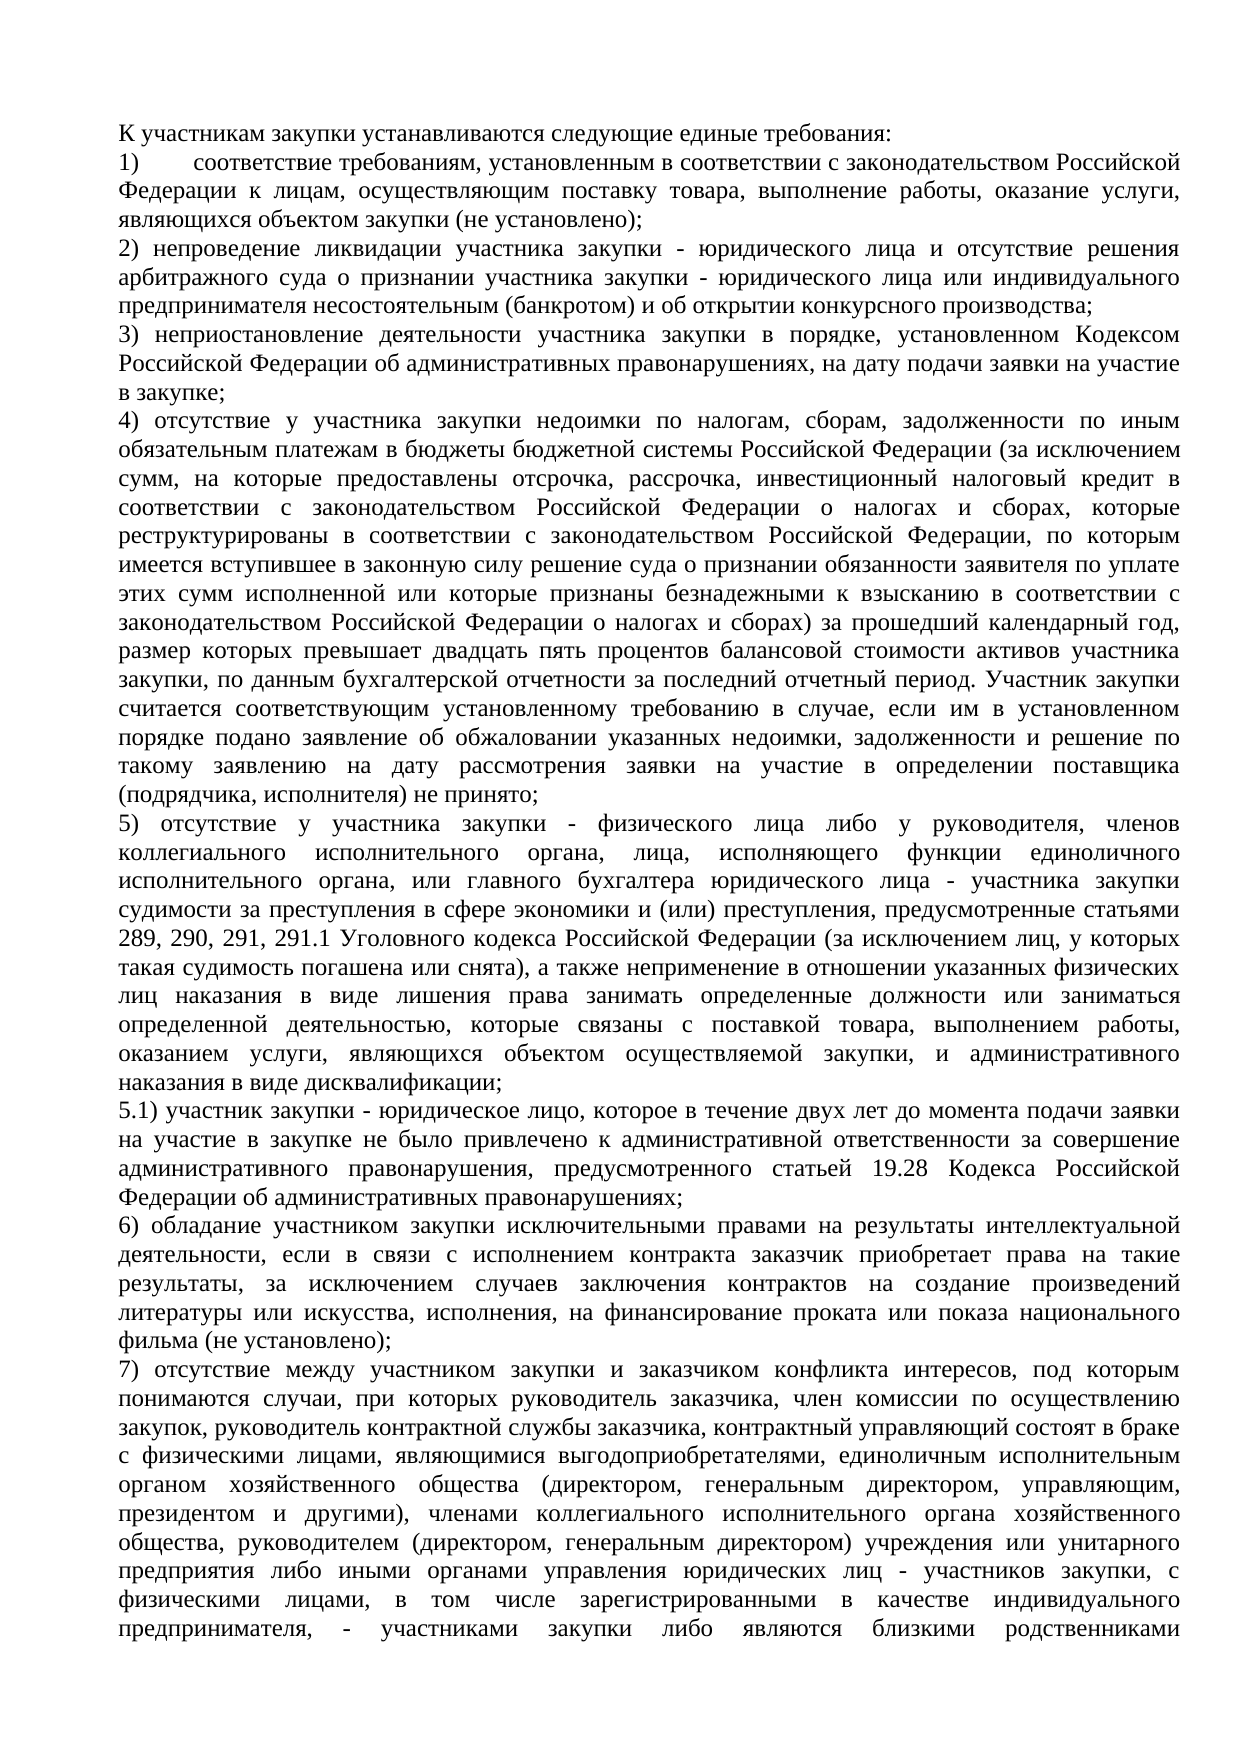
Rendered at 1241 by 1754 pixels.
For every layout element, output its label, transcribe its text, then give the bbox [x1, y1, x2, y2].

text 3) неприостановление деятельности участника закупки в порядке, установленном Кодексом Российской Федерации об административных правонарушениях, на дату подачи заявки на участие в закупке; [118, 319, 1181, 406]
text 4) отсутствие у участника закупки недоимки по налогам, сборам, задолженности по иным обязательным платежам в бюджеты бюджетной системы Российской Федерации (за исключением сумм, на которые предоставлены отсрочка, рассрочка, инвестиционный налоговый кредит в соответствии с законодательством Российской Федерации о налогах и сборах, которые реструктурированы в соответствии с законодательством Российской Федерации, по которым имеется вступившее в законную силу решение суда о признании обязанности заявителя по уплате этих сумм исполненной или которые признаны безнадежными к взысканию в соответствии с законодательством Российской Федерации о налогах и сборах) за прошедший календарный год, размер которых превышает двадцать пять процентов балансовой стоимости активов участника закупки, по данным бухгалтерской отчетности за последний отчетный период. Участник закупки считается соответствующим установленному требованию в случае, если им в установленном порядке подано заявление об обжаловании указанных недоимки, задолженности и решение по такому заявлению на дату рассмотрения заявки на участие в определении поставщика (подрядчика, исполнителя) не принято; [118, 406, 1181, 808]
text К участникам закупки устанавливаются следующие единые требования: [118, 118, 1181, 147]
text 6) обладание участником закупки исключительными правами на результаты интеллектуальной деятельности, если в связи с исполнением контракта заказчик приобретает права на такие результаты, за исключением случаев заключения контрактов на создание произведений литературы или искусства, исполнения, на финансирование проката или показа национального фильма (не установлено); [118, 1211, 1181, 1354]
text 5) отсутствие у участника закупки - физического лица либо у руководителя, членов коллегиального исполнительного органа, лица, исполняющего функции единоличного исполнительного органа, или главного бухгалтера юридического лица - участника закупки судимости за преступления в сфере экономики и (или) преступления, предусмотренные статьями 289, 290, 291, 291.1 Уголовного кодекса Российской Федерации (за исключением лиц, у которых такая судимость погашена или снята), а также неприменение в отношении указанных физических лиц наказания в виде лишения права занимать определенные должности или заниматься определенной деятельностью, которые связаны с поставкой товара, выполнением работы, оказанием услуги, являющихся объектом осуществляемой закупки, и административного наказания в виде дисквалификации; [118, 808, 1181, 1096]
text 2) непроведение ликвидации участника закупки - юридического лица и отсутствие решения арбитражного суда о признании участника закупки - юридического лица или индивидуального предпринимателя несостоятельным (банкротом) и об открытии конкурсного производства; [118, 233, 1181, 319]
text 5.1) участник закупки - юридическое лицо, которое в течение двух лет до момента подачи заявки на участие в закупке не было привлечено к административной ответственности за совершение административного правонарушения, предусмотренного статьей 19.28 Кодекса Российской Федерации об административных правонарушениях; [118, 1096, 1181, 1211]
list соответствие требованиям, установленным в соответствии с законодательством Российской Федерации к лицам, осуществляющим поставку товара, выполнение работы, оказание услуги, являющихся объектом закупки (не установлено); [118, 147, 1181, 233]
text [118, 1354, 1181, 1642]
